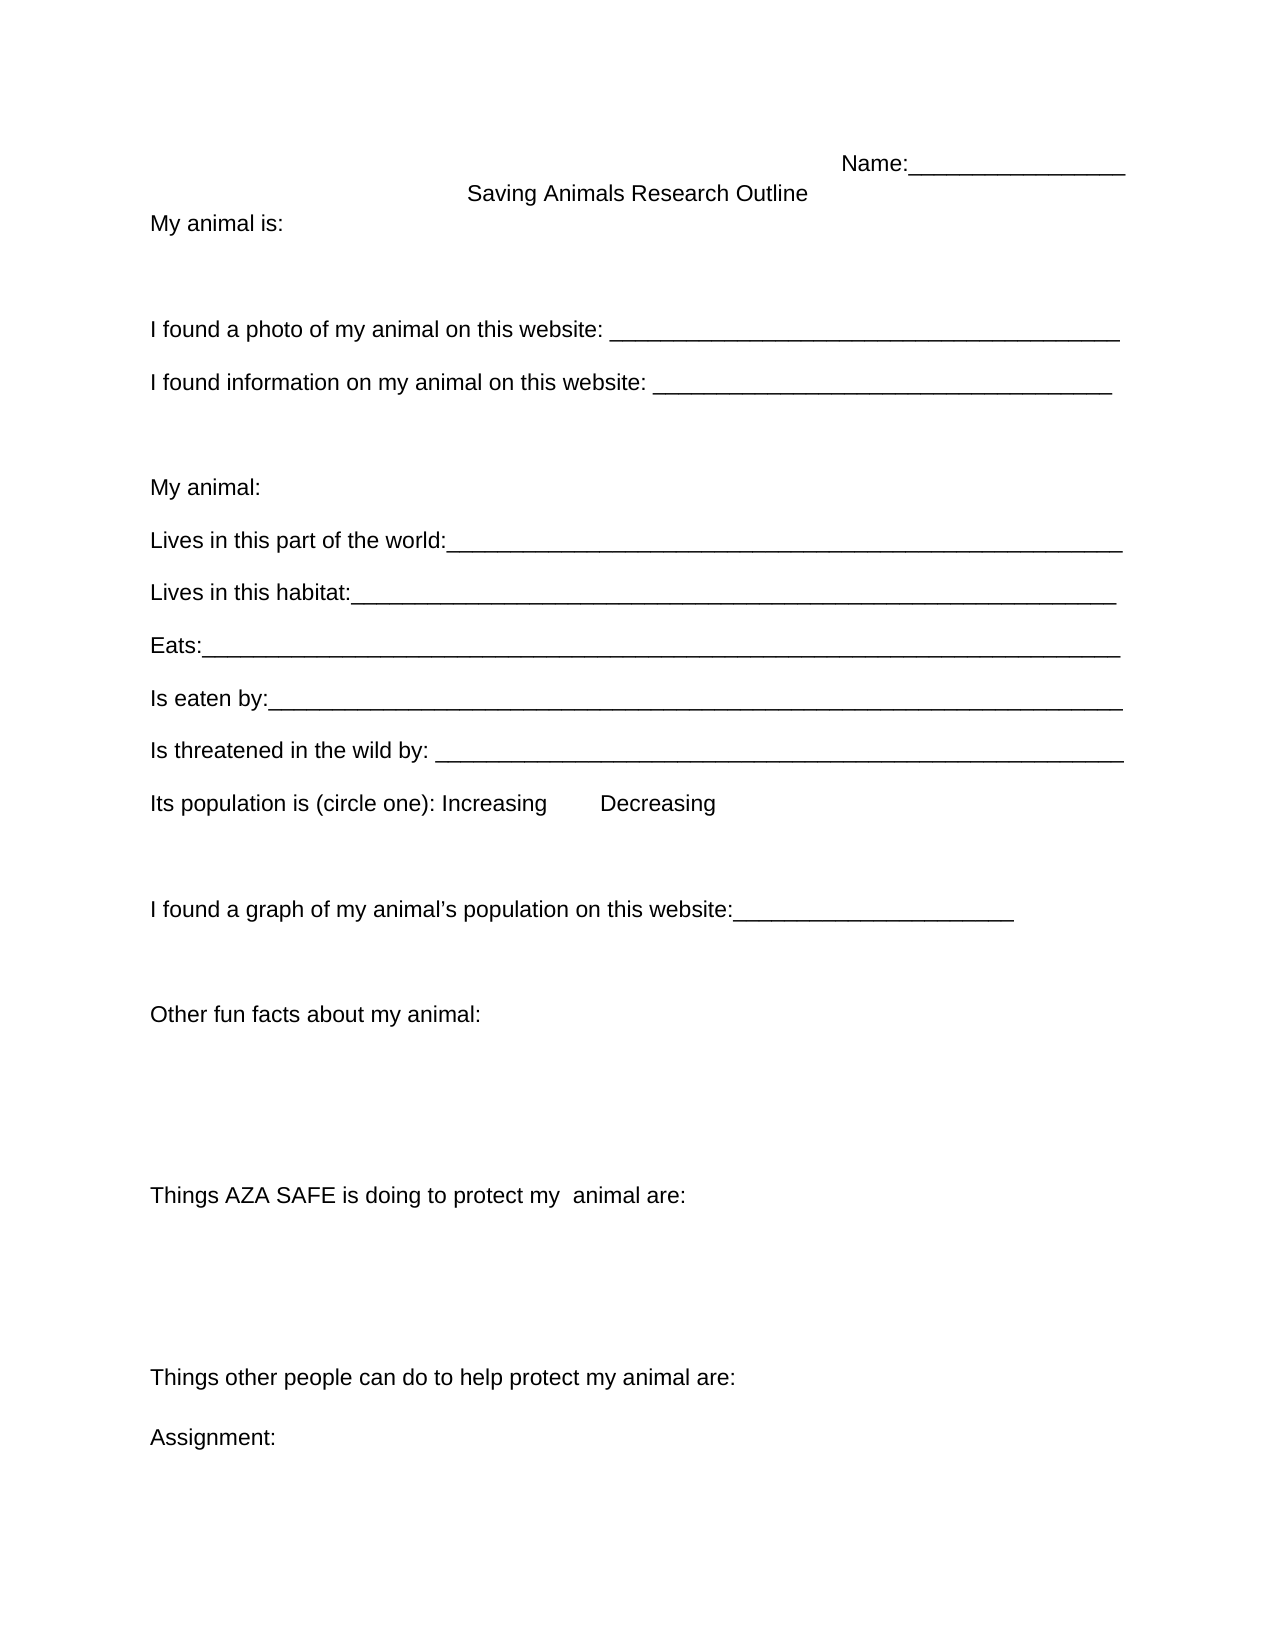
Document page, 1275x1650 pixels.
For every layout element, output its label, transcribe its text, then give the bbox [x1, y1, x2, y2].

text I found information on my animal on this website: ____________________________________ [150, 368, 1125, 395]
text Eats:________________________________________________________________________ [150, 632, 1125, 658]
text My animal is: [150, 210, 1125, 237]
text Its population is (circle one): Increasing Decreasing [150, 790, 1125, 817]
text Things other people can do to help protect my animal are: [150, 1363, 1125, 1390]
text Things AZA SAFE is doing to protect my animal are: [150, 1182, 1125, 1209]
text Is eaten by:___________________________________________________________________ [150, 685, 1125, 711]
text Assignment: [150, 1424, 1125, 1450]
text Saving Animals Research Outline [150, 180, 1125, 207]
text Name:_________________ [150, 150, 1125, 176]
text Lives in this habitat:____________________________________________________________ [150, 579, 1125, 606]
text My animal: [150, 474, 1125, 500]
text Lives in this part of the world:_____________________________________________________ [150, 527, 1125, 553]
text I found a graph of my animal’s population on this website:______________________ [150, 896, 1125, 922]
text I found a photo of my animal on this website: ________________________________________ [150, 316, 1125, 342]
text Is threatened in the wild by: ______________________________________________________ [150, 737, 1125, 764]
text Other fun facts about my animal: [150, 1001, 1125, 1027]
